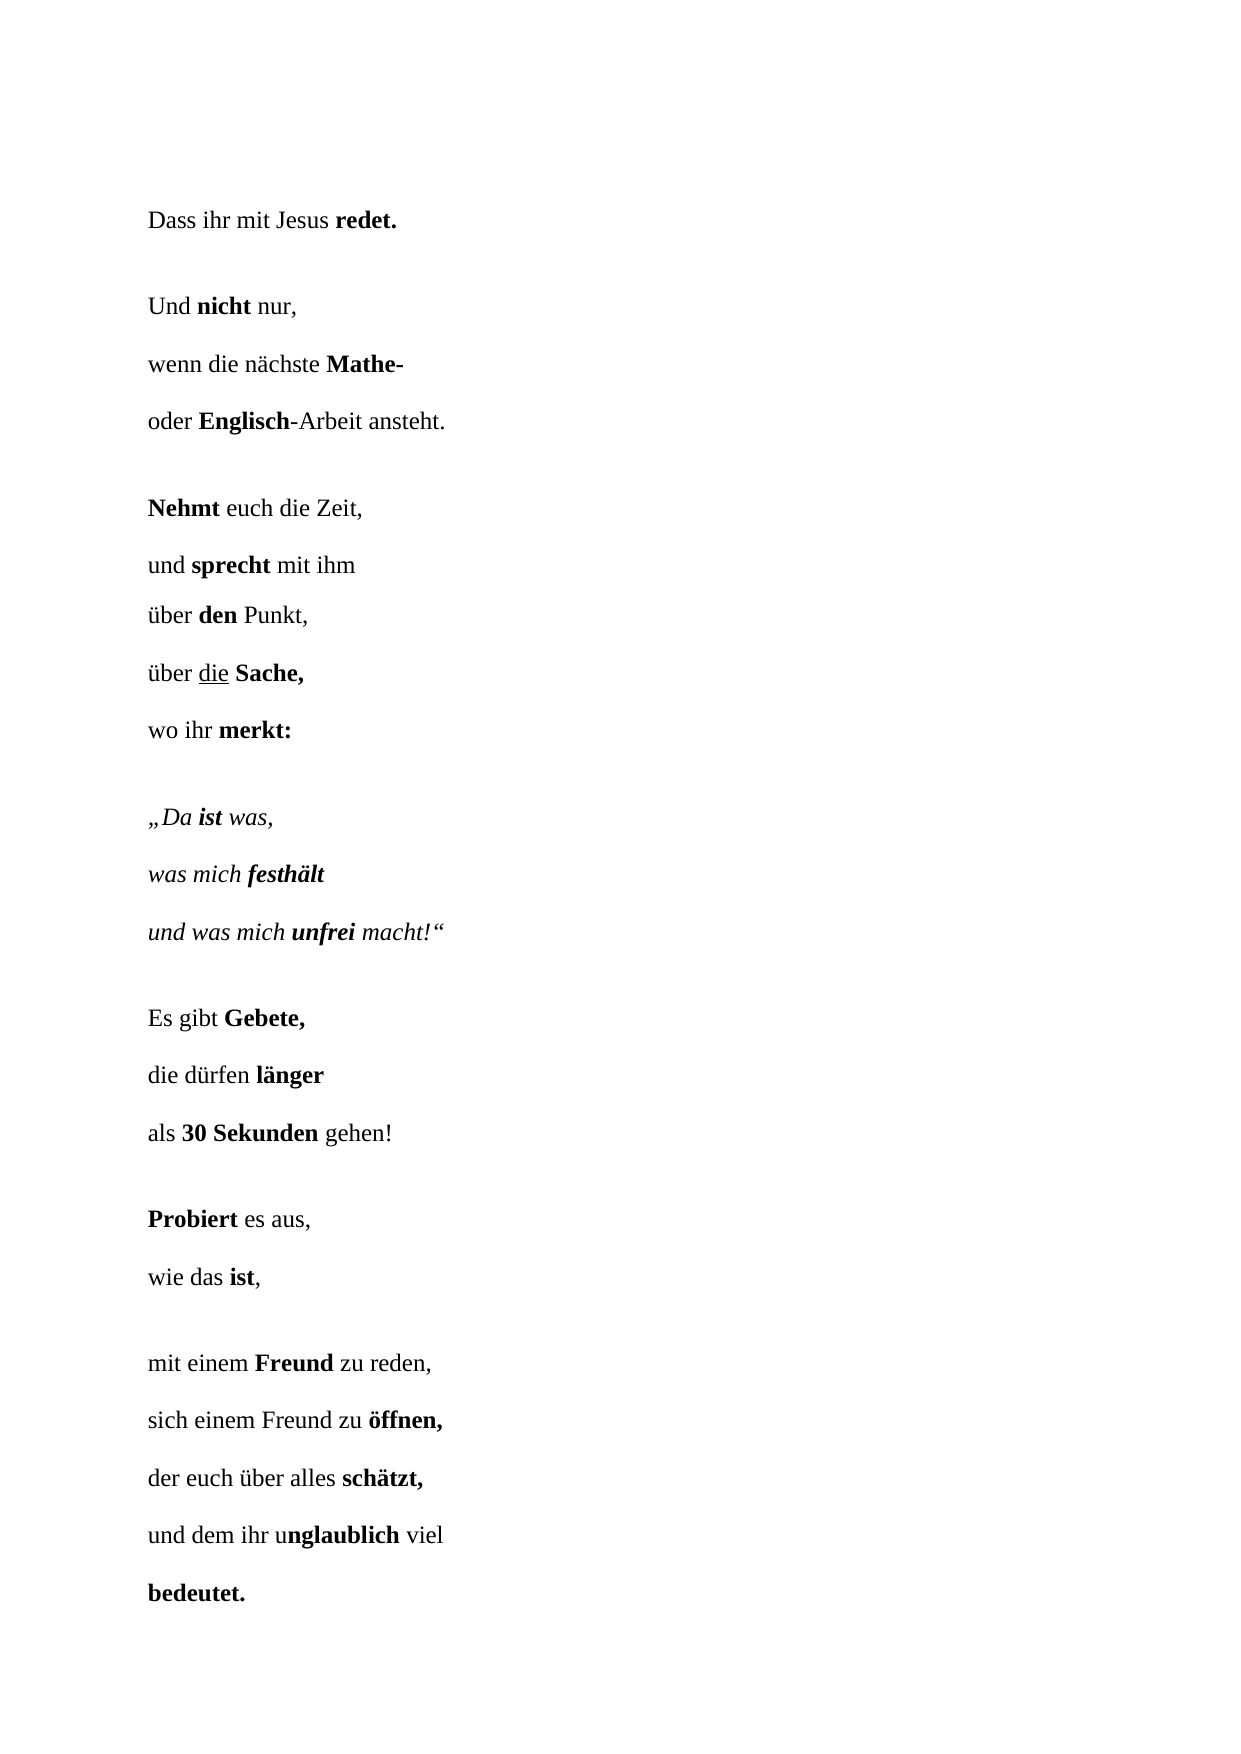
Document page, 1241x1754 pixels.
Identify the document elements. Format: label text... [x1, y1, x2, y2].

text bedeutet. [148, 1578, 1093, 1607]
text oder Englisch-Arbeit ansteht. [148, 406, 1093, 435]
text der euch über alles schätzt, [148, 1463, 1093, 1492]
text und dem ihr unglaublich viel [148, 1520, 1093, 1549]
text Und nicht nur, [148, 291, 1093, 320]
text als 30 Sekunden gehen! [148, 1118, 1093, 1147]
text über die Sache, [148, 658, 1093, 687]
text Es gibt Gebete, [148, 1003, 1093, 1032]
text wo ihr merkt: [148, 715, 1093, 744]
text sich einem Freund zu öffnen, [148, 1405, 1093, 1434]
text und was mich unfrei macht!“ [148, 917, 1093, 945]
text mit einem Freund zu reden, [148, 1348, 1093, 1377]
text Nehmt euch die Zeit, [148, 493, 1093, 521]
text Probiert es aus, [148, 1204, 1093, 1233]
text wie das ist, [148, 1262, 1093, 1290]
text die dürfen länger [148, 1060, 1093, 1089]
text „Da ist was, [148, 802, 1093, 830]
text wenn die nächste Mathe- [148, 349, 1093, 378]
text was mich festhält [148, 859, 1093, 888]
text und sprecht mit ihm [148, 550, 1093, 579]
text Dass ihr mit Jesus redet. [148, 205, 1093, 234]
text über den Punkt, [148, 600, 1093, 629]
